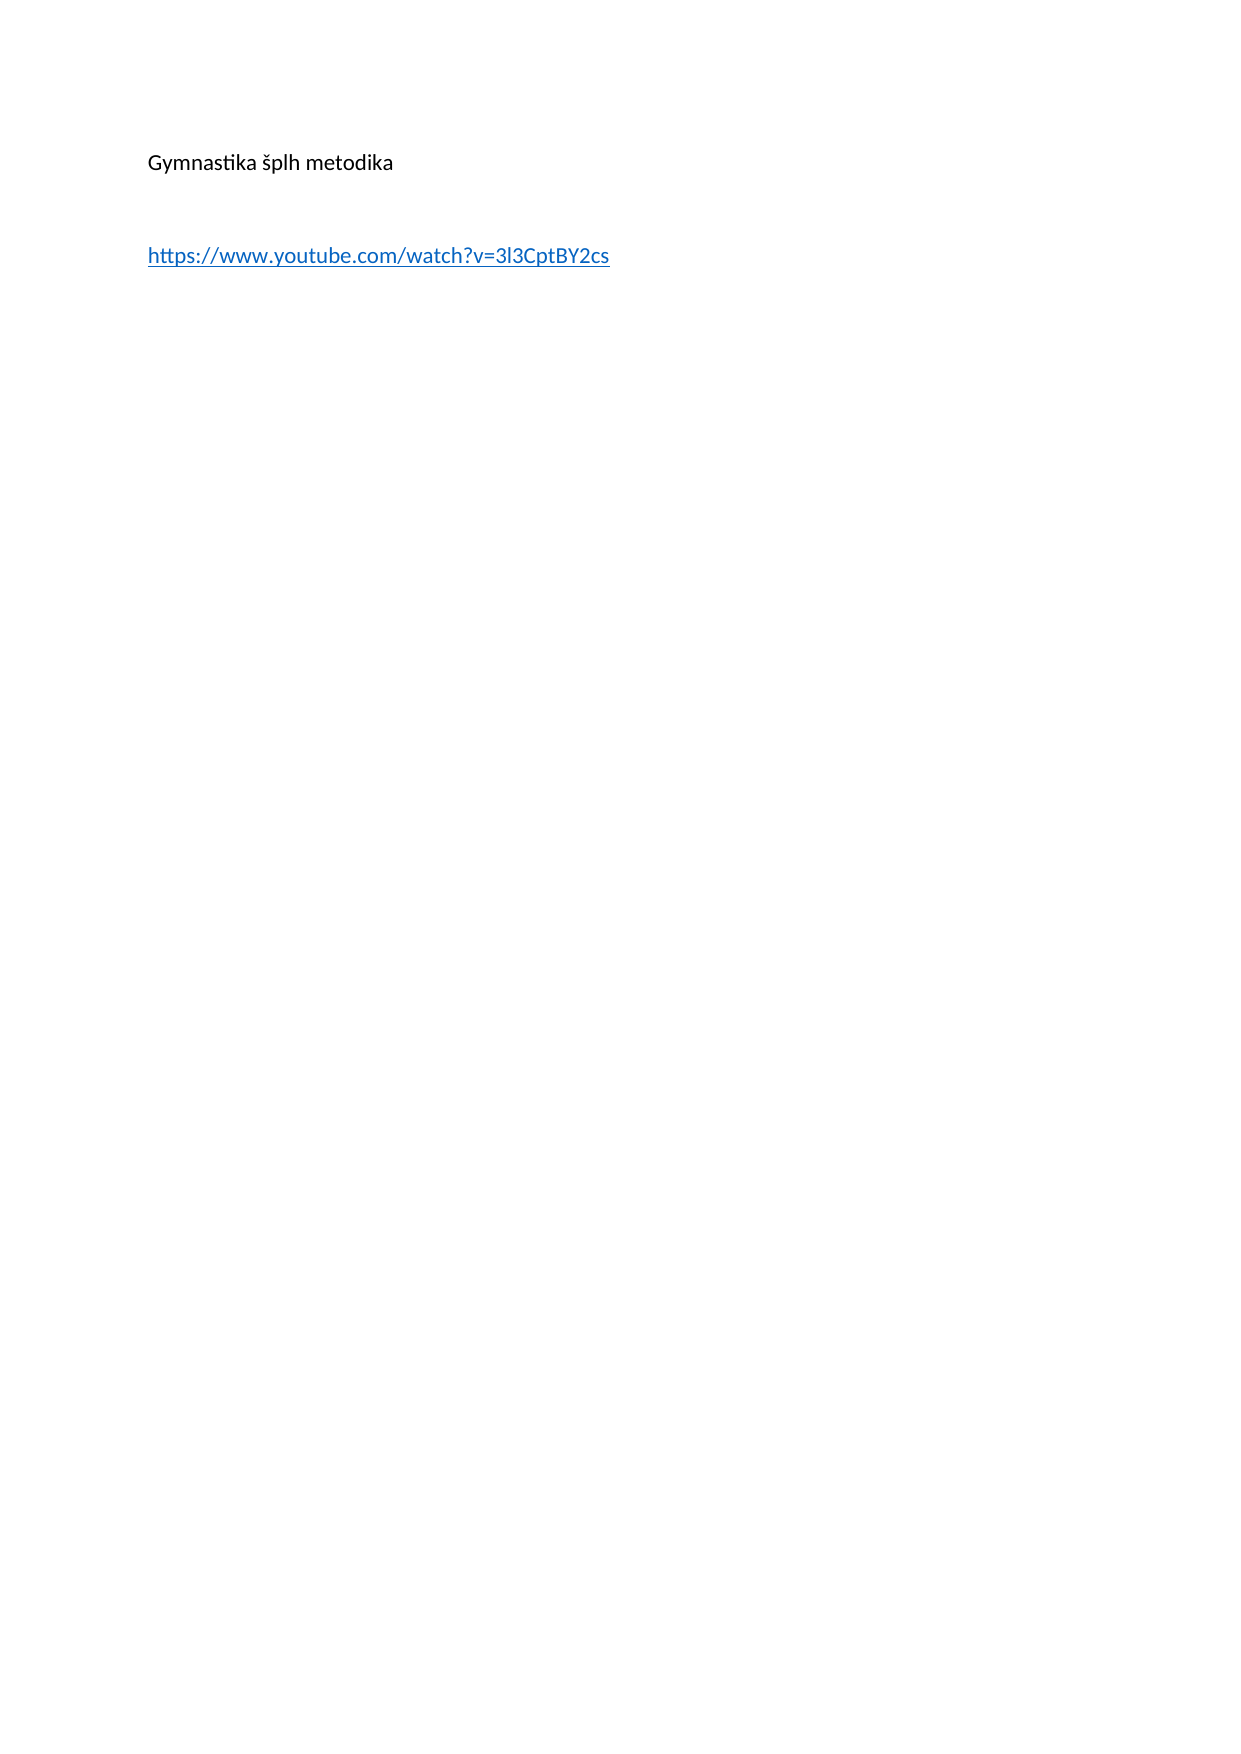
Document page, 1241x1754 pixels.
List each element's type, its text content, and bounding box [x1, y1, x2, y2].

text Gymnastika šplh metodika [148, 148, 1093, 176]
text https://www.youtube.com/watch?v=3l3CptBY2cs [148, 241, 1093, 269]
